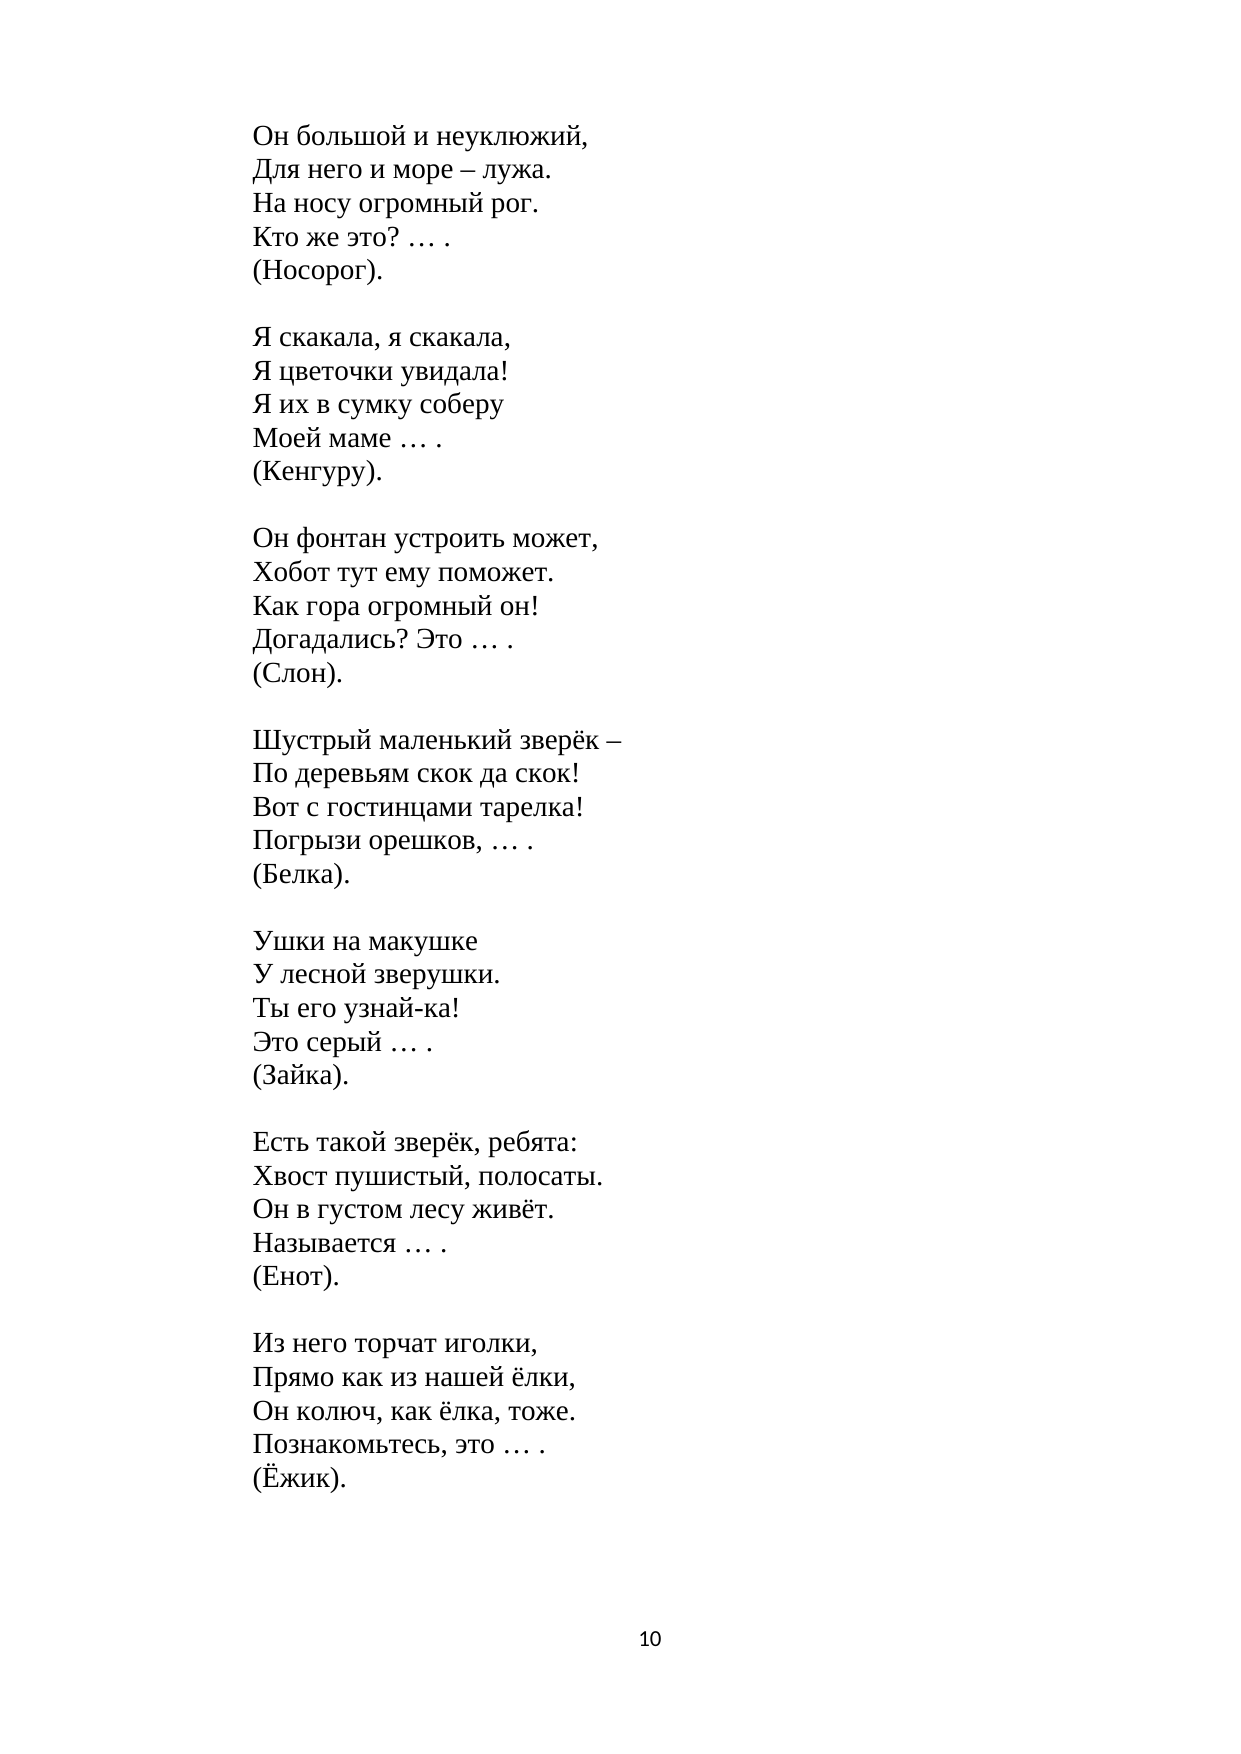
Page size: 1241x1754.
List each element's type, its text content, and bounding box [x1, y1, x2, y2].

list (Носорог). [252, 252, 1122, 286]
list (Кенгуру). [252, 453, 1122, 487]
list Шустрый маленький зверёк ‒ [252, 722, 1122, 755]
list Он в густом лесу живёт. [252, 1191, 1122, 1225]
list (Ёжик). [252, 1460, 1122, 1493]
list Ты его узнай-ка! [252, 990, 1122, 1024]
list Называется … . [252, 1225, 1122, 1258]
list По деревьям скок да скок! [252, 755, 1122, 789]
list Он колюч, как ёлка, тоже. [252, 1393, 1122, 1426]
list Познакомьтесь, это … . [252, 1426, 1122, 1460]
list Для него и море ‒ лужа. [252, 152, 1122, 185]
list Я цветочки увидала! [252, 353, 1122, 386]
list Кто же это? … . [252, 219, 1122, 252]
list Я скакала, я скакала, [252, 319, 1122, 353]
list Догадались? Это … . [252, 621, 1122, 655]
list Прямо как из нашей ёлки, [252, 1359, 1122, 1393]
list Хобот тут ему поможет. [252, 554, 1122, 588]
list У лесной зверушки. [252, 957, 1122, 990]
list Из него торчат иголки, [252, 1326, 1122, 1359]
list (Зайка). [252, 1057, 1122, 1091]
list Есть такой зверёк, ребята: [252, 1124, 1122, 1158]
list Вот с гостинцами тарелка! [252, 789, 1122, 822]
list Он большой и неуклюжий, [252, 118, 1122, 152]
list (Енот). [252, 1258, 1122, 1292]
list Он фонтан устроить может, [252, 521, 1122, 554]
list Ушки на макушке [252, 923, 1122, 957]
list Как гора огромный он! [252, 588, 1122, 621]
list На носу огромный рог. [252, 185, 1122, 219]
list (Белка). [252, 856, 1122, 889]
list Это серый … . [252, 1024, 1122, 1057]
list Погрызи орешков, … . [252, 822, 1122, 856]
list Моей маме … . [252, 420, 1122, 453]
list Хвост пушистый, полосаты. [252, 1158, 1122, 1191]
list (Слон). [252, 655, 1122, 688]
list Я их в сумку соберу [252, 386, 1122, 420]
